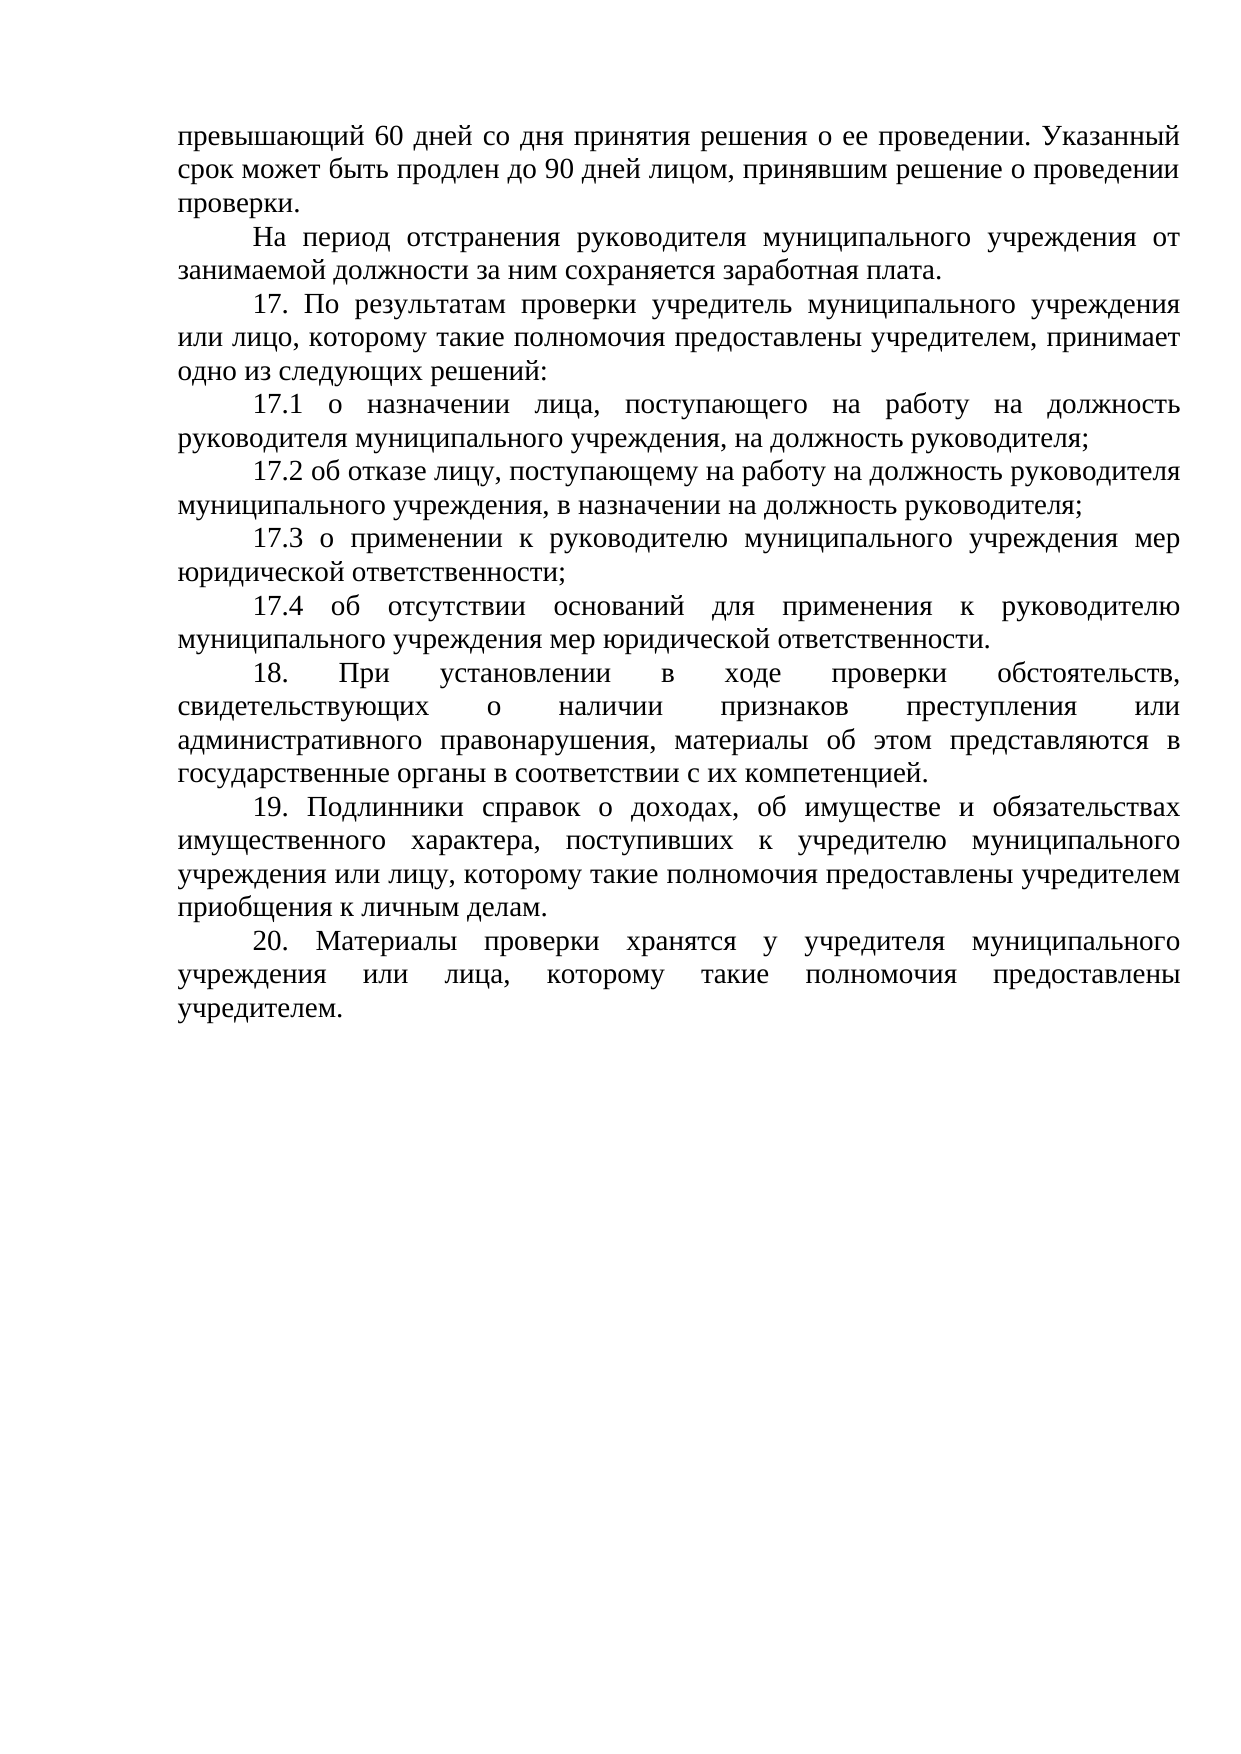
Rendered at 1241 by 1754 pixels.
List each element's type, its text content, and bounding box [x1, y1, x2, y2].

text 17.4 об отсутствии оснований для применения к руководителю муниципального учреждения мер юридической ответственности. [177, 588, 1181, 655]
text 17.3 о применении к руководителю муниципального учреждения мер юридической ответственности; [177, 521, 1181, 588]
text 18. При установлении в ходе проверки обстоятельств, свидетельствующих о наличии признаков преступления или административного правонарушения, материалы об этом представляются в государственные органы в соответствии с их компетенцией. [177, 655, 1181, 789]
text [177, 118, 1181, 219]
text 20. Материалы проверки хранятся у учредителя муниципального учреждения или лица, которому такие полномочия предоставлены учредителем. [177, 923, 1181, 1024]
text 17.2 об отказе лицу, поступающему на работу на должность руководителя муниципального учреждения, в назначении на должность руководителя; [177, 453, 1181, 521]
text На период отстранения руководителя муниципального учреждения от занимаемой должности за ним сохраняется заработная плата. [177, 219, 1181, 286]
text 19. Подлинники справок о доходах, об имуществе и обязательствах имущественного характера, поступивших к учредителю муниципального учреждения или лицу, которому такие полномочия предоставлены учредителем приобщения к личным делам. [177, 789, 1181, 923]
text 17.1 о назначении лица, поступающего на работу на должность руководителя муниципального учреждения, на должность руководителя; [177, 386, 1181, 453]
text 17. По результатам проверки учредитель муниципального учреждения или лицо, которому такие полномочия предоставлены учредителем, принимает одно из следующих решений: [177, 286, 1181, 386]
